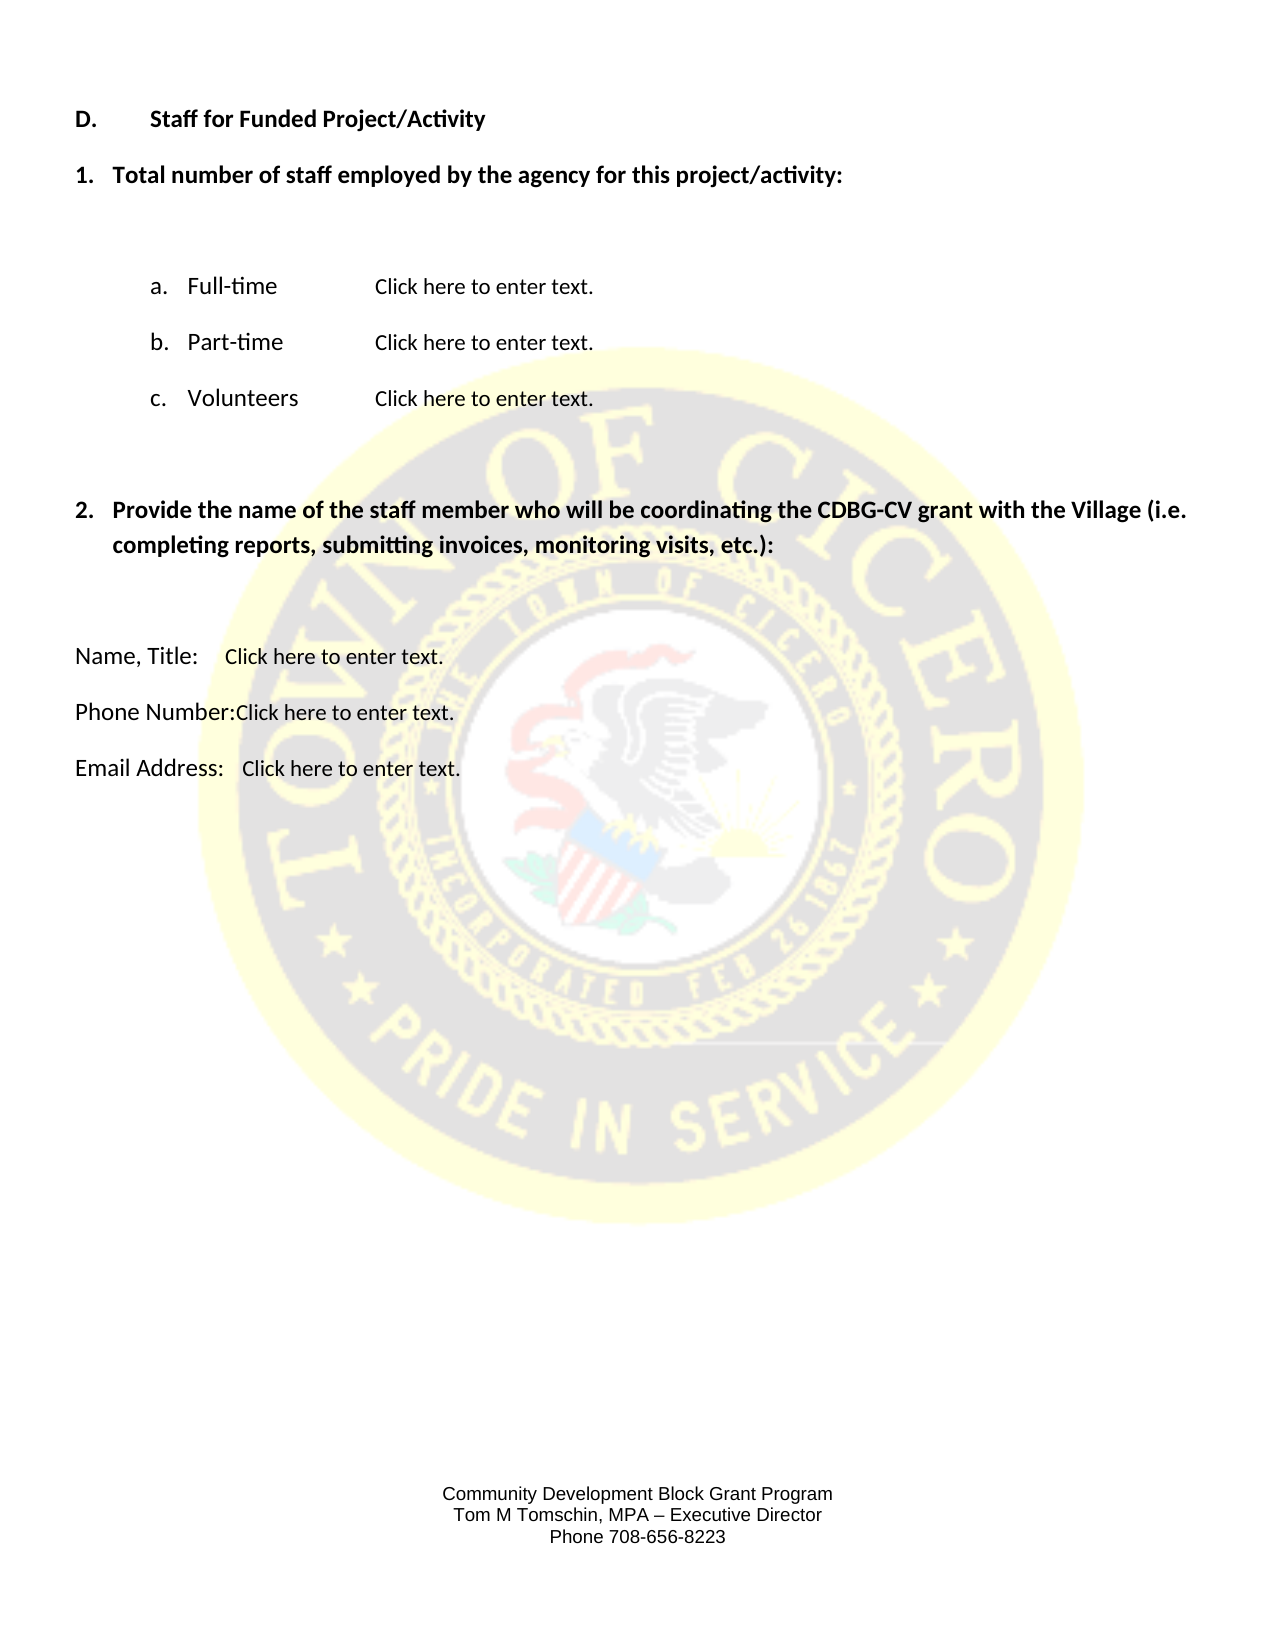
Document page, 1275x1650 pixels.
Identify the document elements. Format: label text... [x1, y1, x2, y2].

text Phone Number: [75, 696, 1200, 727]
list Provide the name of the staff member who will be coordinating the CDBG-CV grant with the Village (i.e. completing reports, submitting invoices, monitoring visits, etc.): [75, 494, 1200, 559]
list Full-time [150, 271, 1200, 301]
text D. Staff for Funded Project/Activity [75, 103, 1200, 133]
list Part-time [150, 326, 1200, 357]
list Total number of staff employed by the agency for this project/activity: [75, 159, 1200, 189]
text Name, Title: [75, 641, 1200, 671]
list Volunteers [150, 382, 1200, 413]
text Email Address: [75, 752, 1200, 783]
